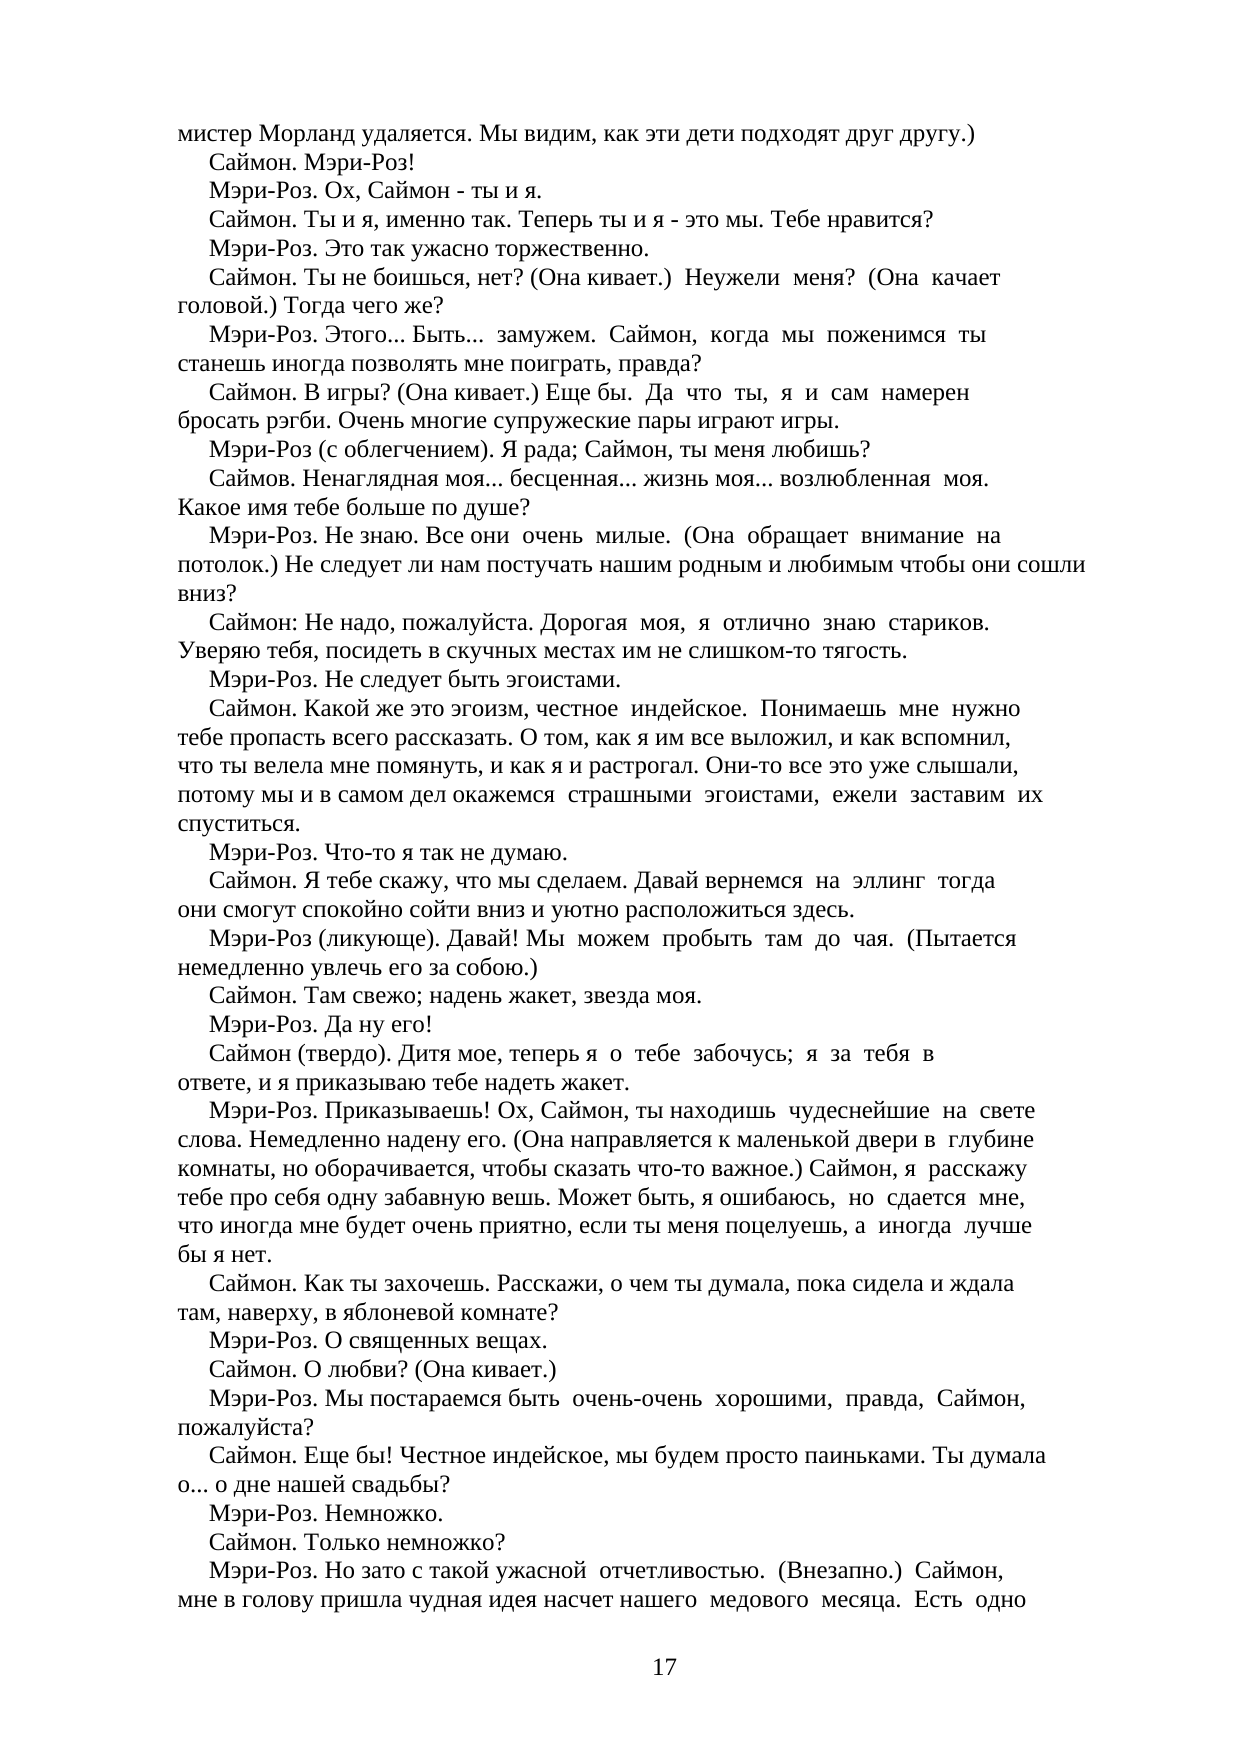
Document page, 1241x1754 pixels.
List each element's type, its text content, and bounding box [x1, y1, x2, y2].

text Мэри-Роз. Это так ужасно торжественно. [177, 233, 1152, 262]
text Мэри-Роз. Не следует быть эгоистами. [177, 664, 1152, 693]
text потому мы и в самом дел окажемся страшными эгоистами, ежели заставим их [177, 779, 1152, 808]
text Саймон. Какой же это эгоизм, честное индейское. Понимаешь мне нужно [177, 693, 1152, 722]
text Саймон. В игры? (Она кивает.) Еще бы. Да что ты, я и сам намерен [177, 377, 1152, 406]
text бросать рэгби. Очень многие супружеские пары играют игры. [177, 406, 1152, 434]
text Саймон. Как ты захочешь. Расскажи, о чем ты думала, пока сидела и ждала [177, 1268, 1152, 1297]
text Мэри-Роз (ликующе). Давай! Мы можем пробыть там до чая. (Пытается [177, 923, 1152, 952]
text Саймов. Ненаглядная моя... бесценная... жизнь моя... возлюбленная моя. [177, 463, 1152, 492]
text головой.) Тогда чего же? [177, 291, 1152, 319]
text Саймон. Только немножко? [177, 1527, 1152, 1556]
text Саймон. Ты и я, именно так. Теперь ты и я - это мы. Тебе нравится? [177, 204, 1152, 233]
text что ты велела мне помянуть, и как я и растрогал. Они-то все это уже слышали, [177, 751, 1152, 779]
text бы я нет. [177, 1239, 1152, 1268]
text Саймон. Я тебе скажу, что мы сделаем. Давай вернемся на эллинг тогда [177, 866, 1152, 894]
text Мэри-Роз. Но зато с такой ужасной отчетливостью. (Внезапно.) Саймон, [177, 1556, 1152, 1584]
text мне в голову пришла чудная идея насчет нашего медового месяца. Есть одно [177, 1584, 1152, 1613]
text комнаты, но оборачивается, чтобы сказать что-то важное.) Саймон, я расскажу [177, 1153, 1152, 1182]
text потолок.) Не следует ли нам постучать нашим родным и любимым чтобы они сошли [177, 549, 1152, 578]
text они смогут спокойно сойти вниз и уютно расположиться здесь. [177, 894, 1152, 923]
text спуститься. [177, 808, 1152, 837]
text тебе пропасть всего рассказать. О том, как я им все выложил, и как вспомнил, [177, 722, 1152, 751]
text Мэри-Роз. Да ну его! [177, 1009, 1152, 1038]
text Саймон. Мэри-Роз! [177, 147, 1152, 176]
text Мэри-Роз (с облегчением). Я рада; Саймон, ты меня любишь? [177, 434, 1152, 463]
text там, наверху, в яблоневой комнате? [177, 1297, 1152, 1326]
text ответе, и я приказываю тебе надеть жакет. [177, 1067, 1152, 1096]
text Саймон (твердо). Дитя мое, теперь я о тебе забочусь; я за тебя в [177, 1038, 1152, 1067]
text Какое имя тебе больше по душе? [177, 492, 1152, 521]
text Мэри-Роз. Не знаю. Все они очень милые. (Она обращает внимание на [177, 521, 1152, 549]
text тебе про себя одну забавную вешь. Может быть, я ошибаюсь, но сдается мне, [177, 1182, 1152, 1211]
text что иногда мне будет очень приятно, если ты меня поцелуешь, а иногда лучше [177, 1211, 1152, 1239]
text Саймон: Не надо, пожалуйста. Дорогая моя, я отлично знаю стариков. [177, 607, 1152, 636]
text Саймон. Ты не боишься, нет? (Она кивает.) Неужели меня? (Она качает [177, 262, 1152, 291]
text Уверяю тебя, посидеть в скучных местах им не слишком-то тягость. [177, 636, 1152, 664]
text Мэри-Роз. Ох, Саймон - ты и я. [177, 176, 1152, 204]
text пожалуйста? [177, 1412, 1152, 1441]
text Саймон. Там свежо; надень жакет, звезда моя. [177, 981, 1152, 1009]
text Мэри-Роз. Немножко. [177, 1498, 1152, 1527]
text Мэри-Роз. Приказываешь! Ох, Саймон, ты находишь чудеснейшие на свете [177, 1096, 1152, 1124]
text Мэри-Роз. Что-то я так не думаю. [177, 837, 1152, 866]
text мистер Морланд удаляется. Мы видим, как эти дети подходят друг другу.) [177, 118, 1152, 147]
text о... о дне нашей свадьбы? [177, 1469, 1152, 1498]
text вниз? [177, 578, 1152, 607]
text Мэри-Роз. О священных вещах. [177, 1326, 1152, 1354]
text Саймон. О любви? (Она кивает.) [177, 1354, 1152, 1383]
text станешь иногда позволять мне поиграть, правда? [177, 348, 1152, 377]
text немедленно увлечь его за собою.) [177, 952, 1152, 981]
text Саймон. Еще бы! Честное индейское, мы будем просто паиньками. Ты думала [177, 1441, 1152, 1469]
text слова. Немедленно надену его. (Она направляется к маленькой двери в глубине [177, 1124, 1152, 1153]
text Мэри-Роз. Этого... Быть... замужем. Саймон, когда мы поженимся ты [177, 319, 1152, 348]
text Мэри-Роз. Мы постараемся быть очень-очень хорошими, правда, Саймон, [177, 1383, 1152, 1412]
